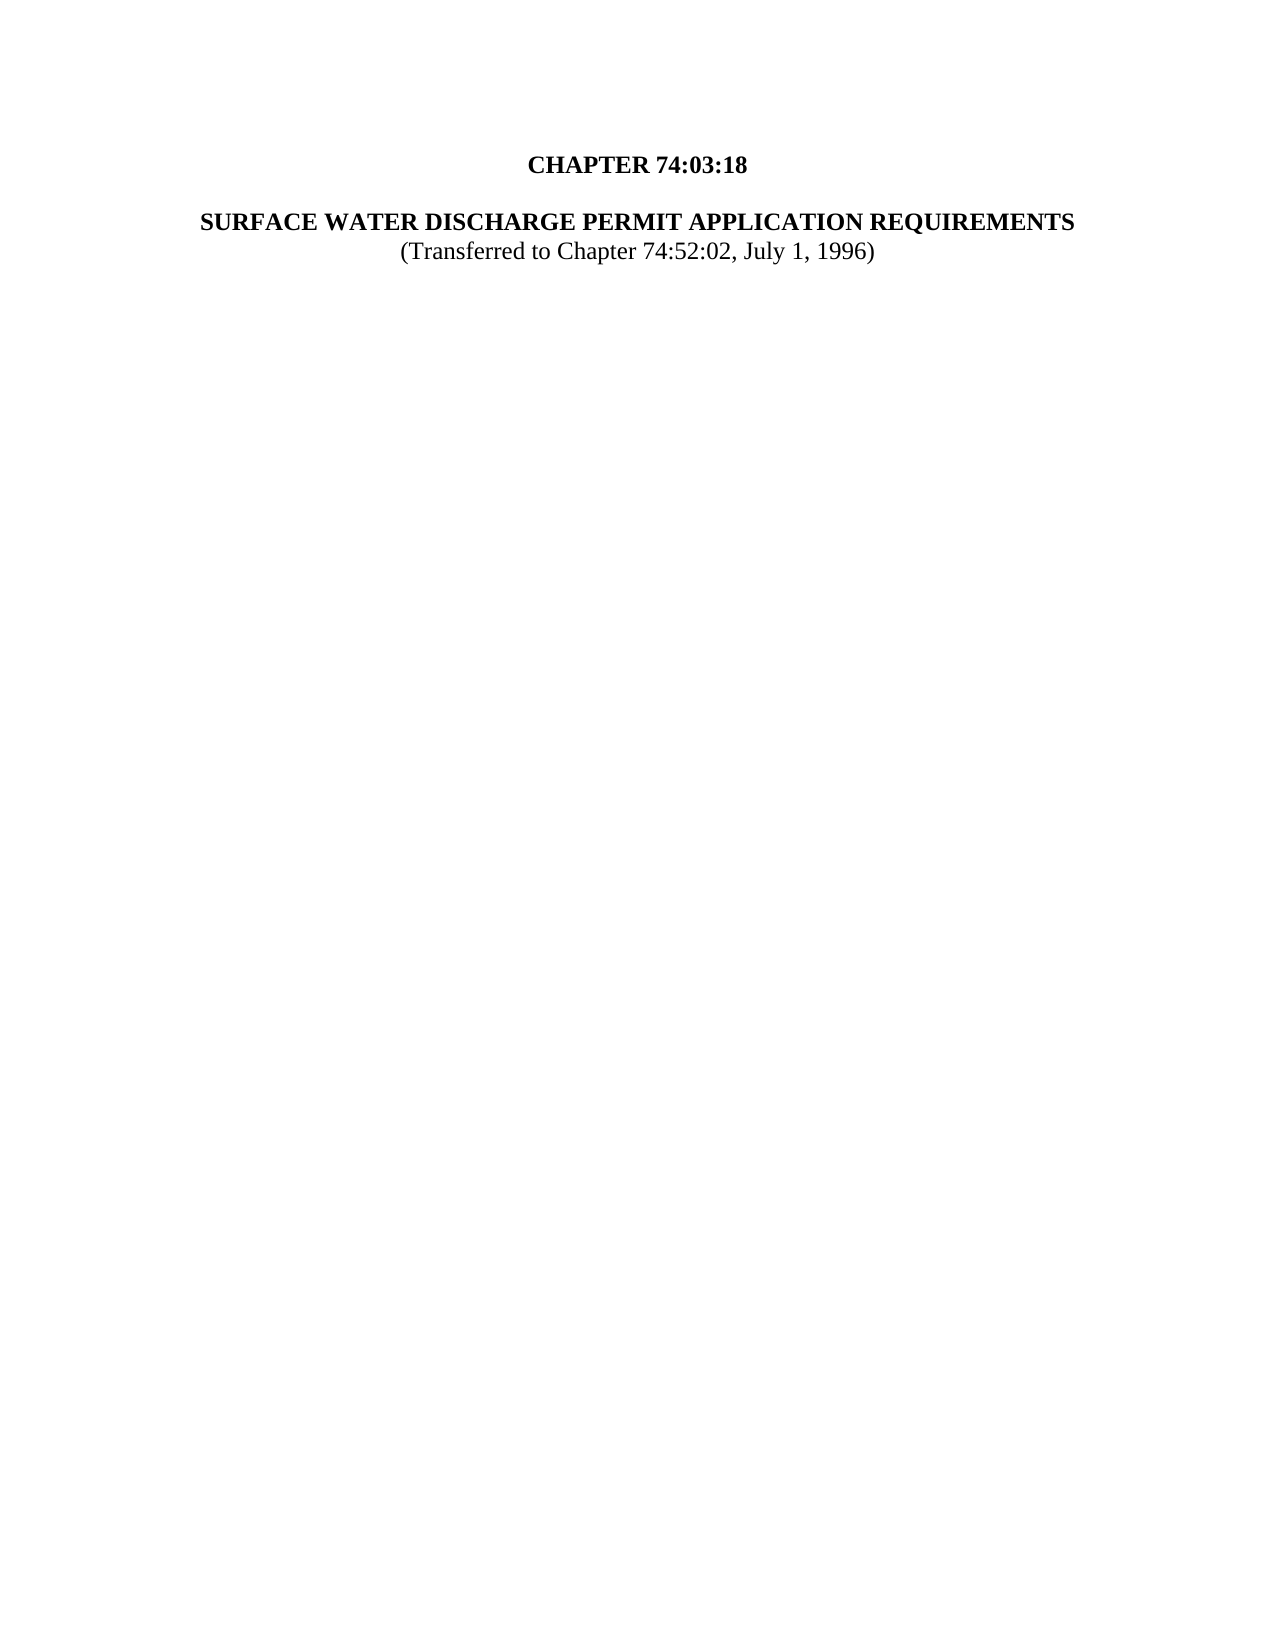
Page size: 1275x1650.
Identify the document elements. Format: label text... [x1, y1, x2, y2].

text CHAPTER 74:03:18 [187, 150, 1087, 179]
text (Transferred to Chapter 74:52:02, July 1, 1996) [187, 236, 1087, 265]
text SURFACE WATER DISCHARGE PERMIT APPLICATION REQUIREMENTS [187, 207, 1087, 236]
